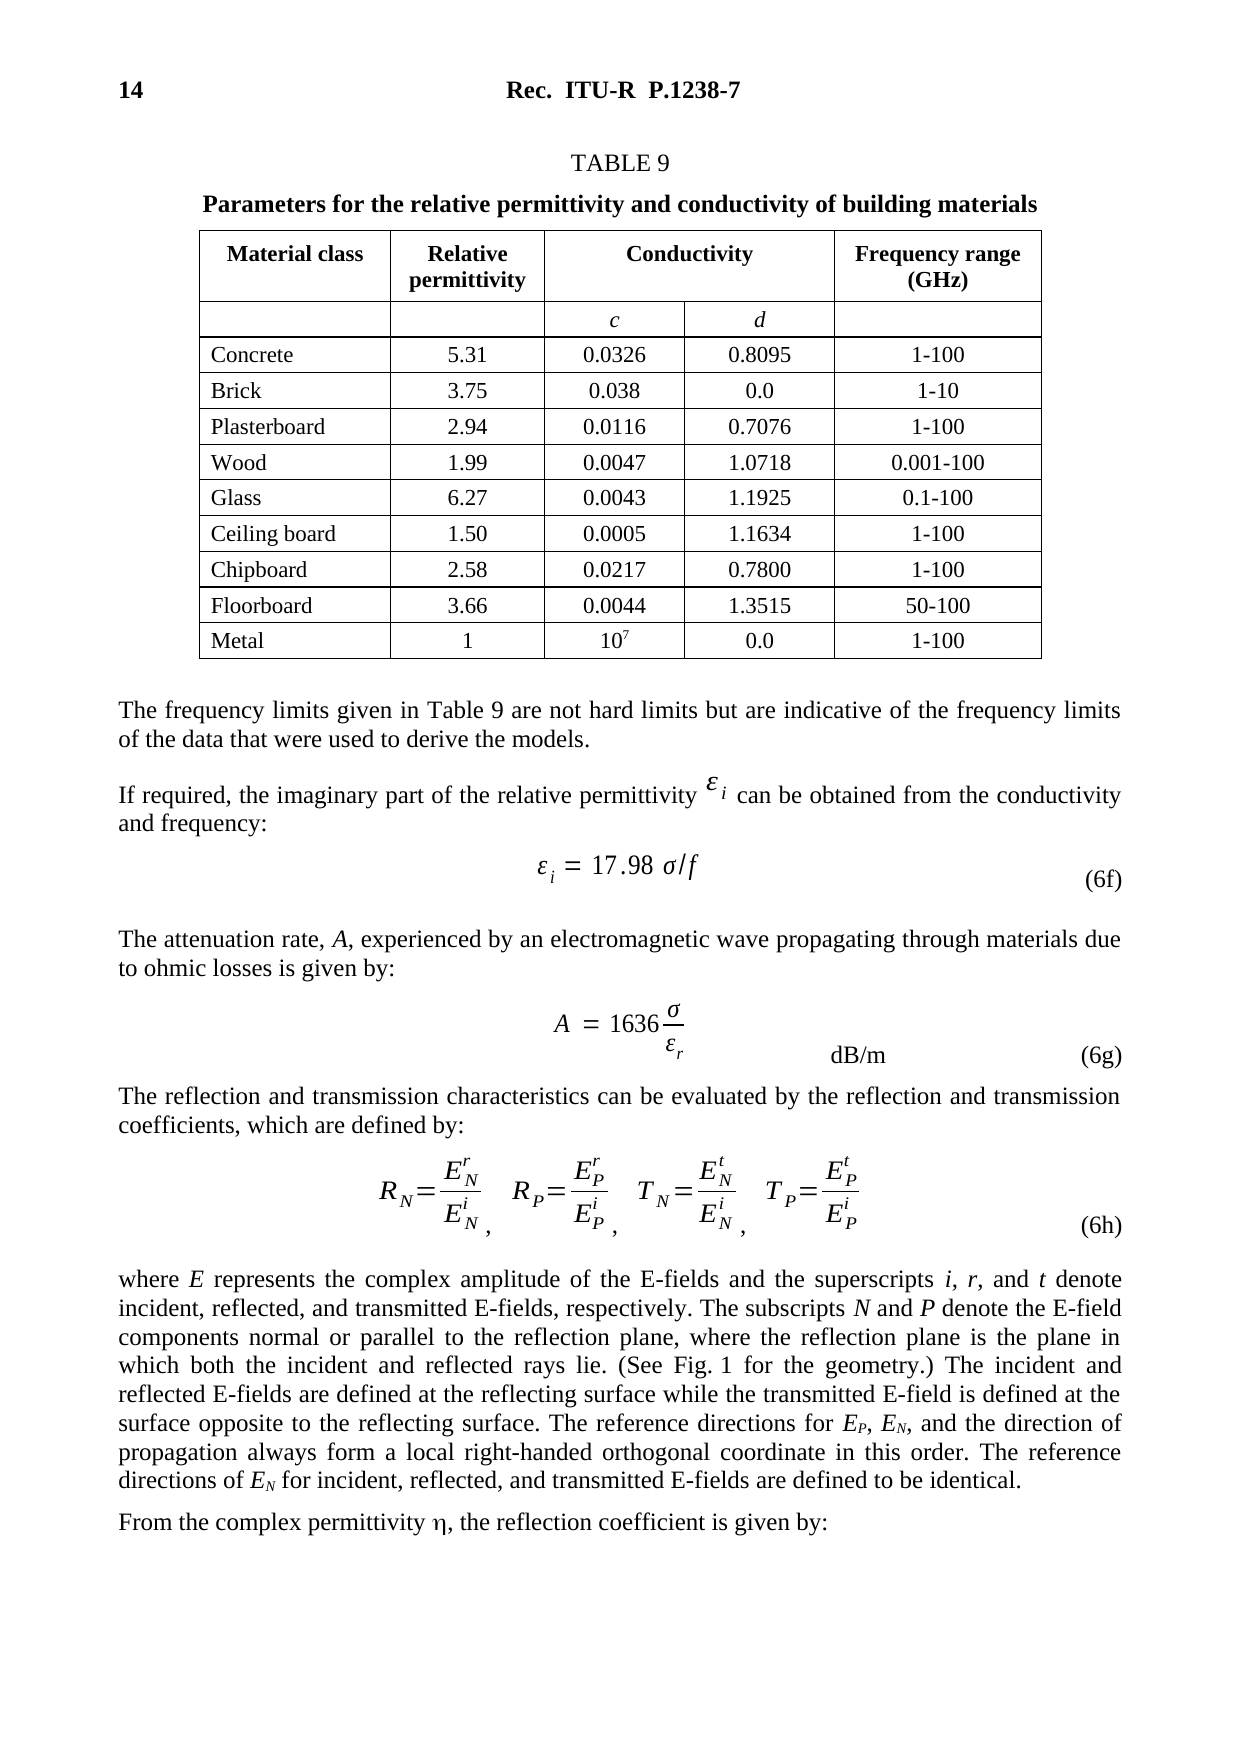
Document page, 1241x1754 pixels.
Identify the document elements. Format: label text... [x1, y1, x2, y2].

table_cell 1.99 [391, 445, 544, 479]
table_cell 3.75 [391, 373, 544, 408]
text The reflection and transmission characteristics can be evaluated by the reflection and transmission coefficients, which are defined by: [118, 1081, 1122, 1138]
table_cell Floorboard [200, 588, 390, 622]
table_cell 1.0718 [685, 445, 834, 479]
table_cell 1-100 [835, 516, 1041, 551]
title Parameters for the relative permittivity and conductivity of building materials [118, 189, 1122, 218]
table_cell 50-100 [835, 588, 1041, 622]
table_cell 0.0 [685, 623, 834, 658]
table_cell Chipboard [200, 552, 390, 586]
table_cell c [545, 302, 684, 336]
text , , , (6h) [118, 1151, 1122, 1239]
text If required, the imaginary part of the relative permittivity can be obtained from the conductivity and frequency: [118, 766, 1122, 837]
table_cell 0.8095 [685, 338, 834, 372]
table_cell [391, 302, 544, 336]
table_cell 0.1-100 [835, 480, 1041, 515]
table_cell 1-10 [835, 373, 1041, 408]
table_header Relative permittivity [391, 231, 544, 301]
table_cell Ceiling board [200, 516, 390, 551]
table_cell 1-100 [835, 338, 1041, 372]
table_cell 0.0047 [545, 445, 684, 479]
table_cell 3.66 [391, 588, 544, 622]
table_cell 0.0 [685, 373, 834, 408]
table_cell 5.31 [391, 338, 544, 372]
table_cell 1.1925 [685, 480, 834, 515]
text The frequency limits given in Table 9 are not hard limits but are indicative of the frequency limits of the data that were used to derive the models. [118, 696, 1122, 753]
table_cell 1.3515 [685, 588, 834, 622]
table_cell 0.7800 [685, 552, 834, 586]
table_cell 1-100 [835, 552, 1041, 586]
text dB/m (6g) [118, 994, 1122, 1068]
table_cell 0.0005 [545, 516, 684, 551]
table_cell Glass [200, 480, 390, 515]
table_cell Concrete [200, 338, 390, 372]
table_cell 1.50 [391, 516, 544, 551]
table_cell 0.0116 [545, 409, 684, 443]
table_header Conductivity [545, 231, 834, 301]
table_cell 0.0043 [545, 480, 684, 515]
table_cell 107 [545, 623, 684, 658]
table_cell 6.27 [391, 480, 544, 515]
table_cell 1-100 [835, 623, 1041, 658]
table_cell 2.94 [391, 409, 544, 443]
table_cell 0.038 [545, 373, 684, 408]
table_cell Brick [200, 373, 390, 408]
table_header Frequency range (GHz) [835, 231, 1041, 301]
table_cell [200, 302, 390, 336]
table_cell [835, 302, 1041, 336]
text From the complex permittivity , the reflection coefficient is given by: [118, 1507, 1122, 1535]
table_cell 0.0326 [545, 338, 684, 372]
table_cell d [685, 302, 834, 336]
text TABLE 9 [118, 148, 1122, 176]
table_cell Plasterboard [200, 409, 390, 443]
text where E represents the complex amplitude of the E-fields and the superscripts i, r, and t denote incident, reflected, and transmitted E-fields, respectively. The subscripts N and P denote the E-field components normal or parallel to the reflection plane, where the reflection plane is the plane in which both the incident and reflected rays lie. (See Fig. 1 for the geometry.) The incident and reflected E-fields are defined at the reflecting surface while the transmitted E-field is defined at the surface opposite to the reflecting surface. The reference directions for EP, EN, and the direction of propagation always form a local right-handed orthogonal coordinate in this order. The reference directions of EN for incident, reflected, and transmitted E-fields are defined to be identical. [118, 1264, 1122, 1494]
table_cell 1.1634 [685, 516, 834, 551]
table_cell Metal [200, 623, 390, 658]
text The attenuation rate, A, experienced by an electromagnetic wave propagating through materials due to ohmic losses is given by: [118, 924, 1122, 982]
table_cell Wood [200, 445, 390, 479]
table_cell 0.0217 [545, 552, 684, 586]
table_cell 2.58 [391, 552, 544, 586]
table_cell 0.001-100 [835, 445, 1041, 479]
table_header Material class [200, 231, 390, 301]
table_cell 0.0044 [545, 588, 684, 622]
table_cell 1-100 [835, 409, 1041, 443]
table_cell 1 [391, 623, 544, 658]
table_cell 0.7076 [685, 409, 834, 443]
text (6f) [118, 850, 1122, 893]
